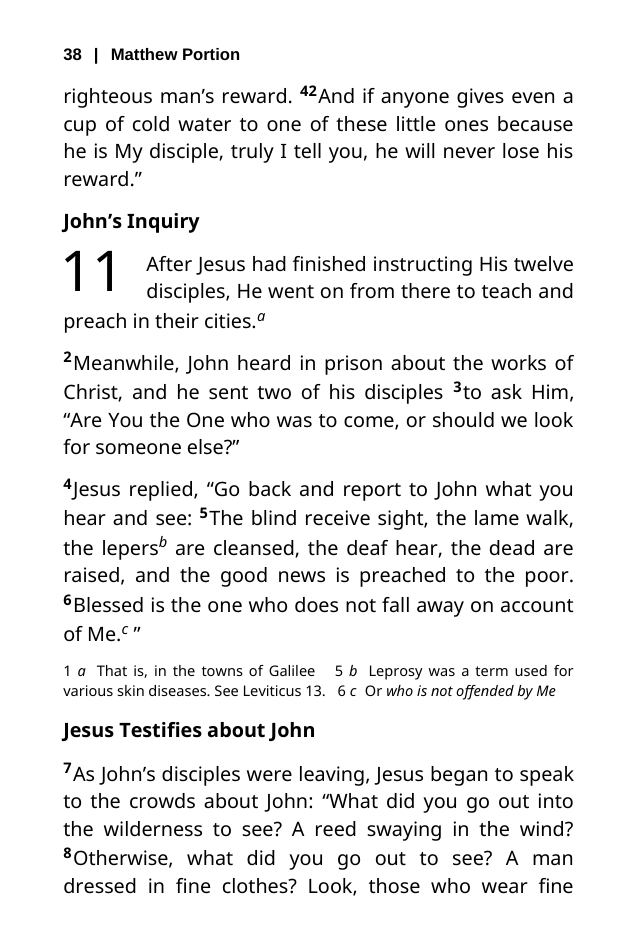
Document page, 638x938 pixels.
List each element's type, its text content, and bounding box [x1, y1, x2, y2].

text John’s Inquiry [63, 208, 574, 235]
text 1 a That is, in the towns of Galilee 5 b Leprosy was a term used for various skin diseases. See Leviticus 13. 6 c Or who is not offended by Me [63, 661, 574, 701]
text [63, 81, 574, 192]
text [63, 758, 574, 899]
text Jesus Testifies about John [63, 716, 574, 743]
text 2 Meanwhile, John heard in prison about the works of Christ, and he sent two of his disciples 3 to ask Him, “Are You the One who was to come, or should we look for someone else?” [63, 347, 574, 461]
text After Jesus had finished instructing His twelve disciples, He went on from there to teach and preach in their cities.a [63, 250, 574, 334]
text 4 Jesus replied, “Go back and report to John what you hear and see: 5 The blind receive sight, the lame walk, the lepersb are cleansed, the deaf hear, the dead are raised, and the good news is preached to the poor. 6 Blessed is the one who does not fall away on account of Me.c ” [63, 474, 574, 647]
